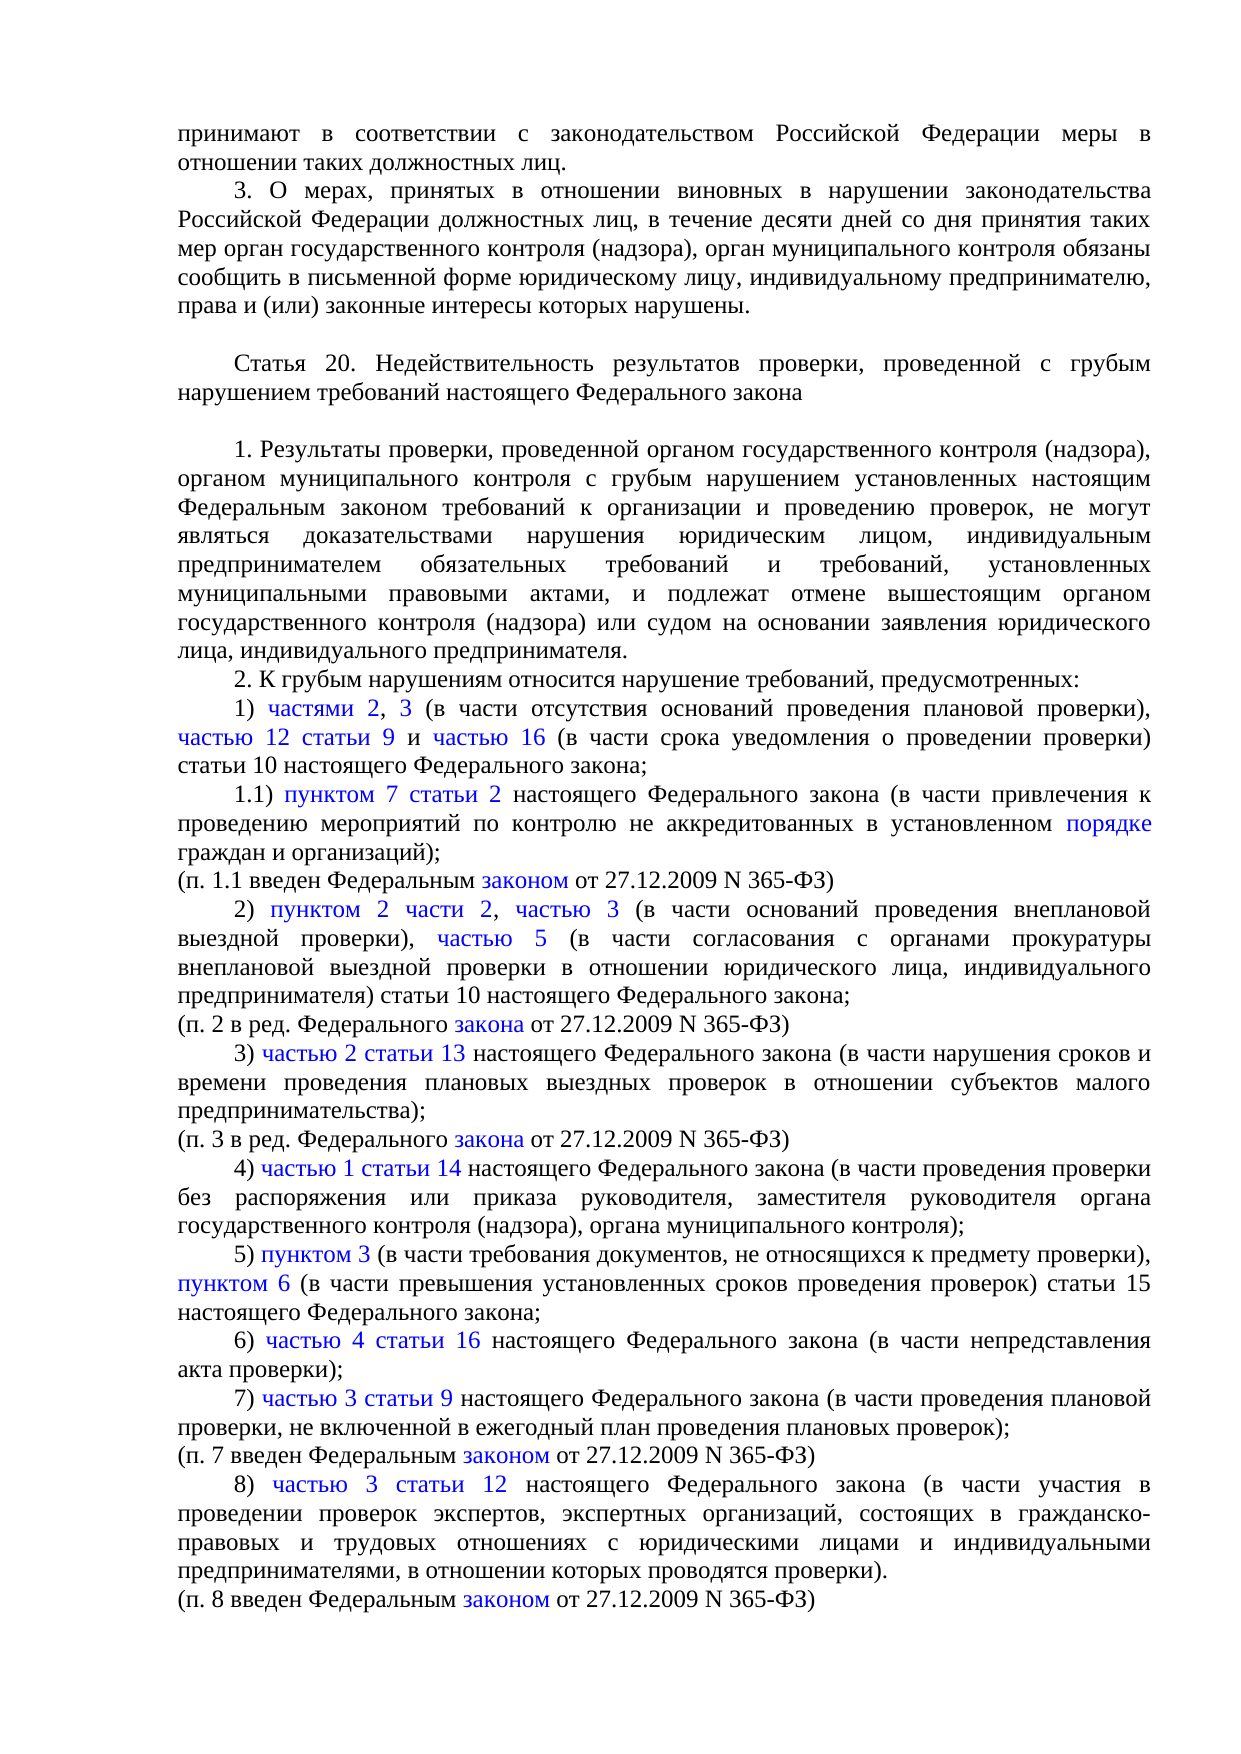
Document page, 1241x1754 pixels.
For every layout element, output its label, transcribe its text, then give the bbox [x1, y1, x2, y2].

text (п. 2 в ред. Федерального закона от 27.12.2009 N 365-ФЗ) [177, 1009, 1152, 1038]
text 3. О мерах, принятых в отношении виновных в нарушении законодательства Российской Федерации должностных лиц, в течение десяти дней со дня принятия таких мер орган государственного контроля (надзора), орган муниципального контроля обязаны сообщить в письменной форме юридическому лицу, индивидуальному предпринимателю, права и (или) законные интересы которых нарушены. [177, 176, 1152, 319]
text Статья 20. Недействительность результатов проверки, проведенной с грубым нарушением требований настоящего Федерального закона [177, 348, 1152, 406]
text (п. 3 в ред. Федерального закона от 27.12.2009 N 365-ФЗ) [177, 1124, 1152, 1153]
text (п. 7 введен Федеральным законом от 27.12.2009 N 365-ФЗ) [177, 1441, 1152, 1469]
text 1.1) пунктом 7 статьи 2 настоящего Федерального закона (в части привлечения к проведению мероприятий по контролю не аккредитованных в установленном порядке граждан и организаций); [177, 779, 1152, 866]
text 6) частью 4 статьи 16 настоящего Федерального закона (в части непредставления акта проверки); [177, 1326, 1152, 1383]
text 1) частями 2, 3 (в части отсутствия оснований проведения плановой проверки), частью 12 статьи 9 и частью 16 (в части срока уведомления о проведении проверки) статьи 10 настоящего Федерального закона; [177, 693, 1152, 779]
text 2) пунктом 2 части 2, частью 3 (в части оснований проведения внеплановой выездной проверки), частью 5 (в части согласования с органами прокуратуры внеплановой выездной проверки в отношении юридического лица, индивидуального предпринимателя) статьи 10 настоящего Федерального закона; [177, 894, 1152, 1009]
text 2. К грубым нарушениям относится нарушение требований, предусмотренных: [177, 664, 1152, 693]
text 1. Результаты проверки, проведенной органом государственного контроля (надзора), органом муниципального контроля с грубым нарушением установленных настоящим Федеральным законом требований к организации и проведению проверок, не могут являться доказательствами нарушения юридическим лицом, индивидуальным предпринимателем обязательных требований и требований, установленных муниципальными правовыми актами, и подлежат отмене вышестоящим органом государственного контроля (надзора) или судом на основании заявления юридического лица, индивидуального предпринимателя. [177, 434, 1152, 664]
text 7) частью 3 статьи 9 настоящего Федерального закона (в части проведения плановой проверки, не включенной в ежегодный план проведения плановых проверок); [177, 1383, 1152, 1441]
text 5) пунктом 3 (в части требования документов, не относящихся к предмету проверки), пунктом 6 (в части превышения установленных сроков проведения проверок) статьи 15 настоящего Федерального закона; [177, 1239, 1152, 1326]
text 4) частью 1 статьи 14 настоящего Федерального закона (в части проведения проверки без распоряжения или приказа руководителя, заместителя руководителя органа государственного контроля (надзора), органа муниципального контроля); [177, 1153, 1152, 1239]
text (п. 1.1 введен Федеральным законом от 27.12.2009 N 365-ФЗ) [177, 866, 1152, 894]
text 8) частью 3 статьи 12 настоящего Федерального закона (в части участия в проведении проверок экспертов, экспертных организаций, состоящих в гражданско-правовых и трудовых отношениях с юридическими лицами и индивидуальными предпринимателями, в отношении которых проводятся проверки). [177, 1469, 1152, 1584]
text (п. 8 введен Федеральным законом от 27.12.2009 N 365-ФЗ) [177, 1584, 1152, 1613]
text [177, 118, 1152, 176]
text 3) частью 2 статьи 13 настоящего Федерального закона (в части нарушения сроков и времени проведения плановых выездных проверок в отношении субъектов малого предпринимательства); [177, 1038, 1152, 1124]
